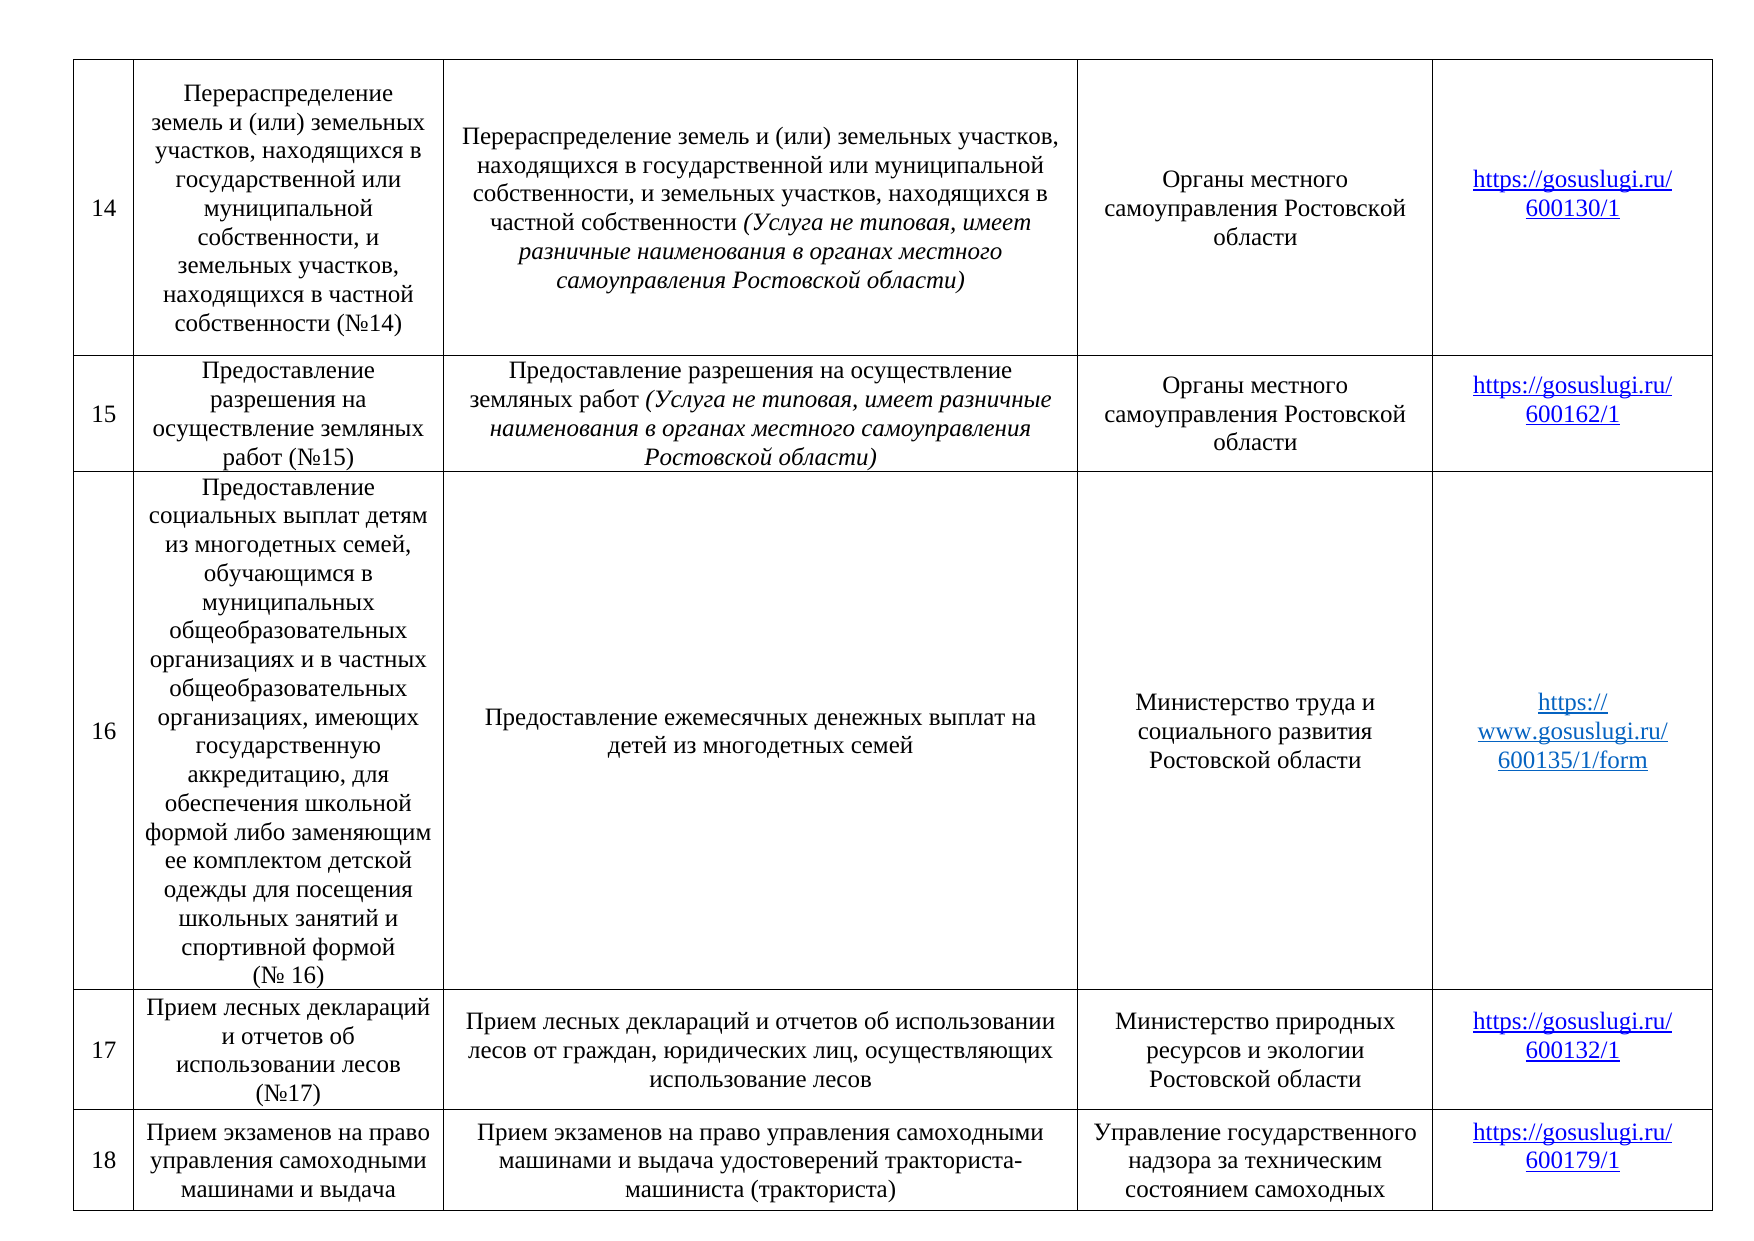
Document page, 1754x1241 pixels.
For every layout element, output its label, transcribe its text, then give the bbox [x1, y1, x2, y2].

table_cell Министерство труда и социального развития Ростовской области [1078, 472, 1432, 989]
table_cell https://www.gosuslugi.ru/600135/1/form [1433, 472, 1712, 989]
table_cell Предоставление социальных выплат детям из многодетных семей, обучающимся в муниципальных общеобразовательных организациях и в частных общеобразовательных организациях, имеющих государственную аккредитацию, для обеспечения школьной формой либо заменяющим ее комплектом детской одежды для посещения школьных занятий и спортивной формой (№ 16) [134, 472, 443, 989]
table_cell Прием лесных деклараций и отчетов об использовании лесов (№17) [134, 990, 443, 1109]
table_cell Органы местного самоуправления Ростовской области [1078, 356, 1432, 471]
table_cell Перераспределение земель и (или) земельных участков, находящихся в государственной или муниципальной собственности, и земельных участков, находящихся в частной собственности (Услуга не типовая, имеет разничные наименования в органах местного самоуправления Ростовской области) [444, 60, 1077, 354]
table_cell 14 [74, 60, 133, 354]
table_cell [134, 1110, 443, 1209]
table_cell 18 [74, 1110, 133, 1209]
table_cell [1078, 1110, 1432, 1209]
table_cell 17 [74, 990, 133, 1109]
table_cell 16 [74, 472, 133, 989]
table_cell https://gosuslugi.ru/600130/1 [1433, 60, 1712, 354]
table_cell Прием лесных деклараций и отчетов об использовании лесов от граждан, юридических лиц, осуществляющих использование лесов [444, 990, 1077, 1109]
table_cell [444, 1110, 1077, 1209]
table_cell Перераспределение земель и (или) земельных участков, находящихся в государственной или муниципальной собственности, и земельных участков, находящихся в частной собственности (№14) [134, 60, 443, 354]
table_cell Предоставление разрешения на осуществление земляных работ (№15) [134, 356, 443, 471]
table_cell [1078, 60, 1432, 354]
table_cell 15 [74, 356, 133, 471]
table_cell Предоставление разрешения на осуществление земляных работ (Услуга не типовая, имеет разничные наименования в органах местного самоуправления Ростовской области) [444, 356, 1077, 471]
table_cell https://gosuslugi.ru/600162/1 [1433, 356, 1712, 471]
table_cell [1433, 1110, 1712, 1209]
table_cell Предоставление ежемесячных денежных выплат на детей из многодетных семей [444, 472, 1077, 989]
table_cell https://gosuslugi.ru/600132/1 [1433, 990, 1712, 1109]
table_cell Министерство природных ресурсов и экологии Ростовской области [1078, 990, 1432, 1109]
